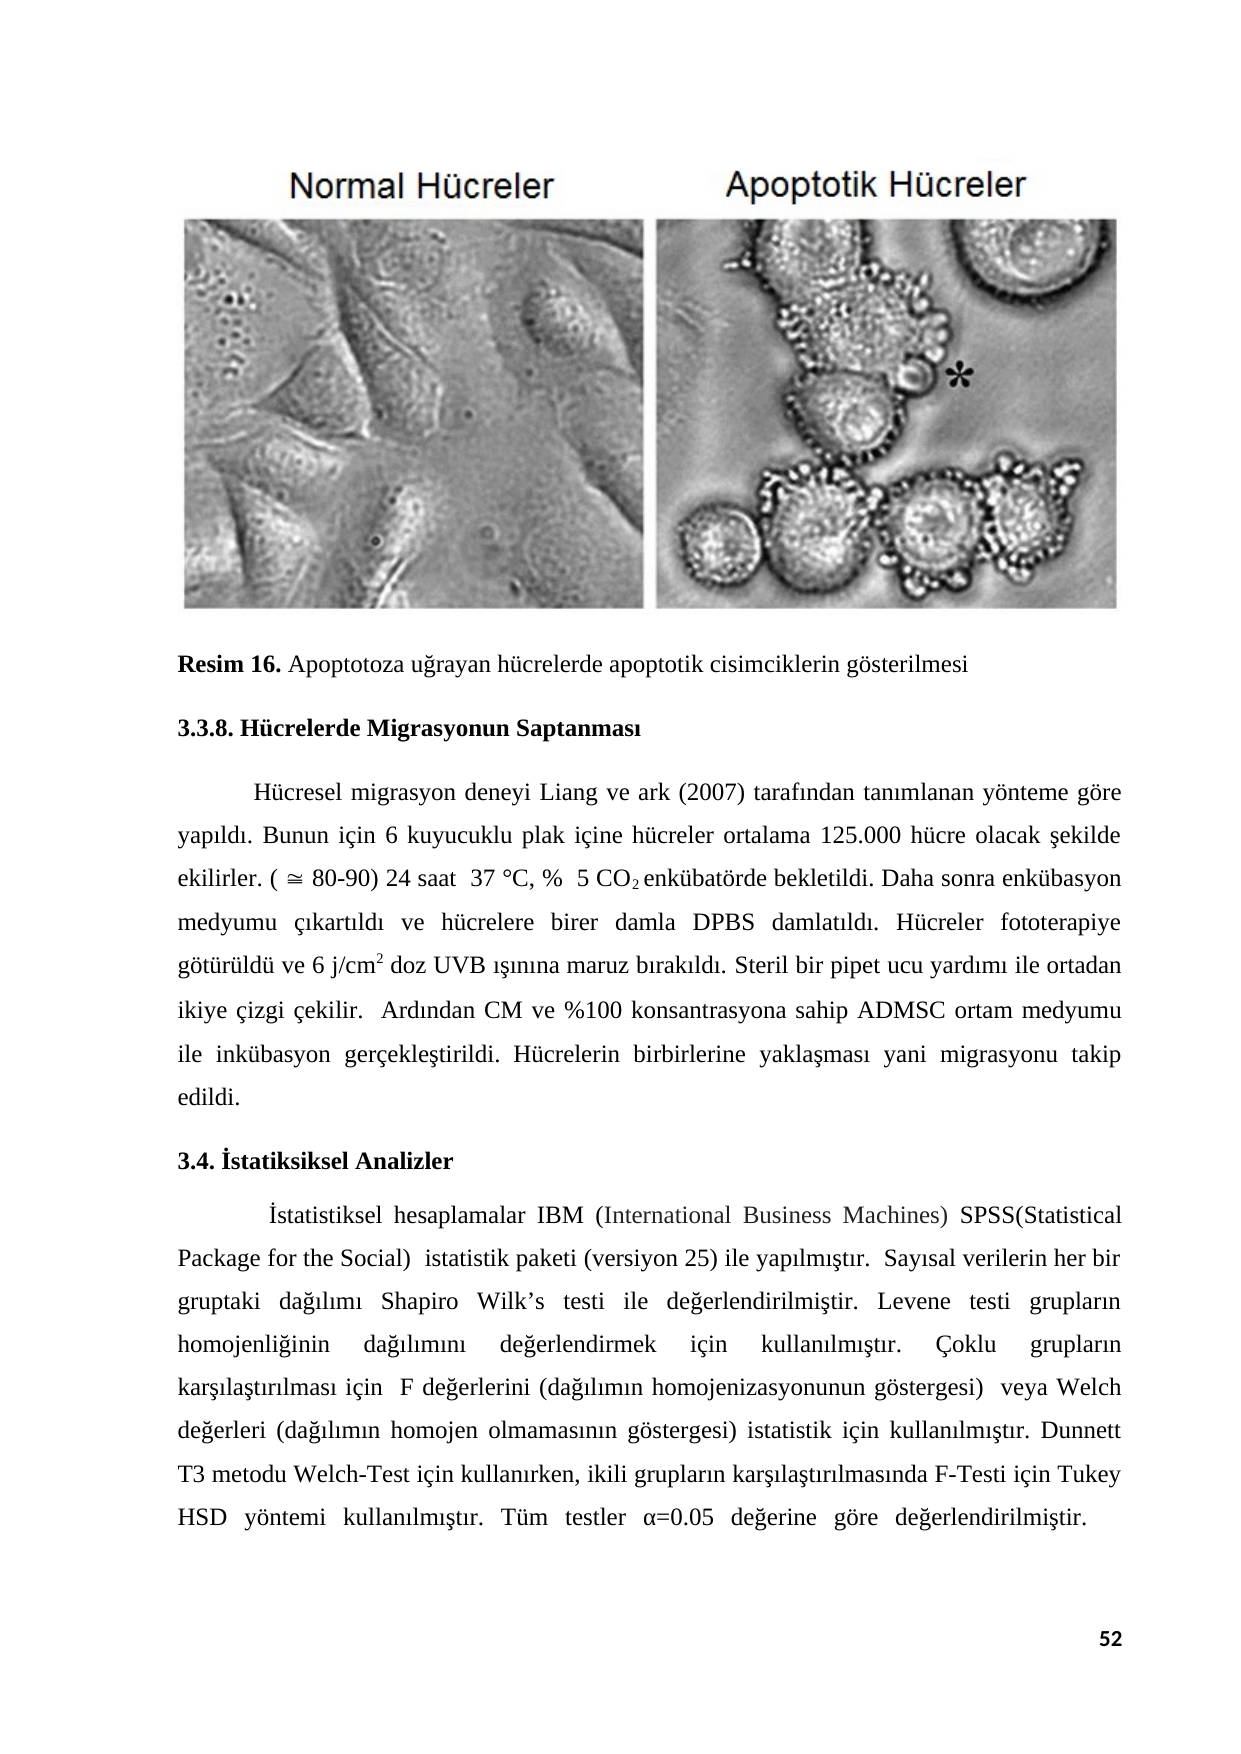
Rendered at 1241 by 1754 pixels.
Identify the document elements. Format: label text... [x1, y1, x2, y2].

text 3.4. İstatiksiksel Analizler [177, 1146, 1122, 1175]
picture [177, 147, 1123, 615]
text Hücresel migrasyon deneyi Liang ve ark (2007) tarafından tanımlanan yönteme göre yapıldı. Bunun için 6 kuyucuklu plak içine hücreler ortalama 125.000 hücre olacak şekilde ekilirler. ( 80-90) 24 saat 37 °C, % 5 CO2 enkübatörde bekletildi. Daha sonra enkübasyon medyumu çıkartıldı ve hücrelere birer damla DPBS damlatıldı. Hücreler fototerapiye götürüldü ve 6 j/cm2 doz UVB ışınına maruz bırakıldı. Steril bir pipet ucu yardımı ile ortadan ikiye çizgi çekilir. Ardından CM ve %100 konsantrasyona sahip ADMSC ortam medyumu ile inkübasyon gerçekleştirildi. Hücrelerin birbirlerine yaklaşması yani migrasyonu takip edildi. [177, 777, 1122, 1111]
text 3.3.8. Hücrelerde Migrasyonun Saptanması [177, 713, 1122, 742]
text İstatistiksel hesaplamalar IBM (International Business Machines) SPSS(Statistical Package for the Social) istatistik paketi (versiyon 25) ile yapılmıştır. Sayısal verilerin her bir gruptaki dağılımı Shapiro Wilk’s testi ile değerlendirilmiştir. Levene testi grupların homojenliğinin dağılımını değerlendirmek için kullanılmıştır. Çoklu grupların karşılaştırılması için F değerlerini (dağılımın homojenizasyonunun göstergesi) veya Welch değerleri (dağılımın homojen olmamasının göstergesi) istatistik için kullanılmıştır. Dunnett T3 metodu Welch-Test için kullanırken, ikili grupların karşılaştırılmasında F-Testi için Tukey HSD yöntemi kullanılmıştır. Tüm testler α=0.05 değerine göre değerlendirilmiştir. [177, 1200, 1122, 1573]
text Resim 16. Apoptotoza uğrayan hücrelerde apoptotik cisimciklerin gösterilmesi [177, 649, 1122, 678]
